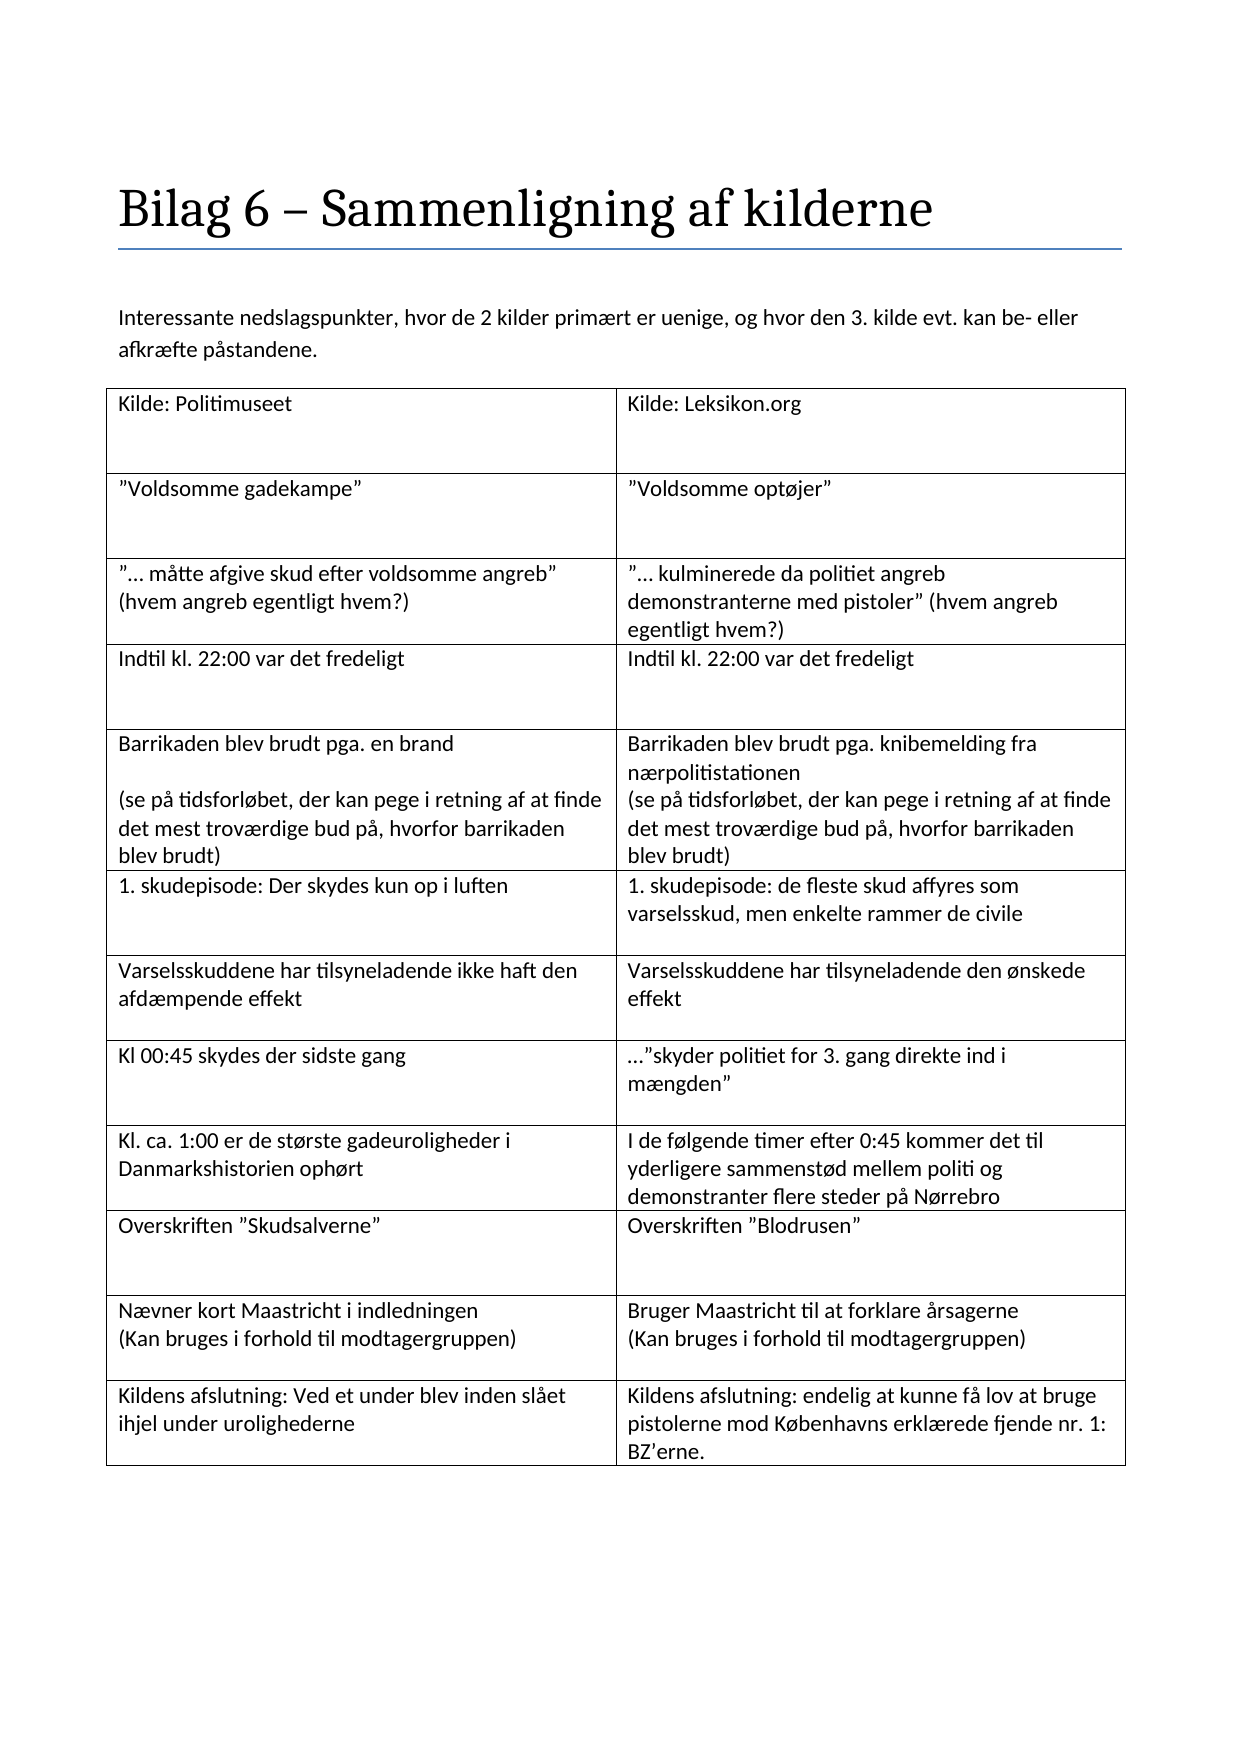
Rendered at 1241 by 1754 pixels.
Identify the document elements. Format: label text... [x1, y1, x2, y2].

table_cell Nævner kort Maastricht i indledningen (Kan bruges i forhold til modtagergruppen) [107, 1296, 616, 1380]
table_cell …”skyder politiet for 3. gang direkte ind i mængden” [617, 1041, 1125, 1125]
table_header Kilde: Politimuseet [107, 389, 616, 473]
table_cell Varselsskuddene har tilsyneladende ikke haft den afdæmpende effekt [107, 956, 616, 1040]
table_cell 1. skudepisode: de fleste skud affyres som varselsskud, men enkelte rammer de civile [617, 871, 1125, 955]
table_cell Overskriften ”Skudsalverne” [107, 1211, 616, 1295]
table_cell ”Voldsomme optøjer” [617, 474, 1125, 558]
table_cell 1. skudepisode: Der skydes kun op i luften [107, 871, 616, 955]
table_cell Kl. ca. 1:00 er de største gadeuroligheder i Danmarkshistorien ophørt [107, 1126, 616, 1210]
table_cell Kildens afslutning: endelig at kunne få lov at bruge pistolerne mod Københavns erklærede fjende nr. 1: BZ’erne. [617, 1381, 1125, 1465]
table_cell Indtil kl. 22:00 var det fredeligt [107, 645, 616, 728]
table_cell Indtil kl. 22:00 var det fredeligt [617, 645, 1125, 728]
table_cell Bruger Maastricht til at forklare årsagerne (Kan bruges i forhold til modtagergruppen) [617, 1296, 1125, 1380]
table_cell Kildens afslutning: Ved et under blev inden slået ihjel under urolighederne [107, 1381, 616, 1465]
table_cell ”… kulminerede da politiet angreb demonstranterne med pistoler” (hvem angreb egentligt hvem?) [617, 559, 1125, 643]
text Bilag 6 – Sammenligning af kilderne [118, 177, 1122, 248]
table_cell Kl 00:45 skydes der sidste gang [107, 1041, 616, 1125]
table_cell Barrikaden blev brudt pga. en brand (se på tidsforløbet, der kan pege i retning af at finde det mest troværdige bud på, hvorfor barrikaden blev brudt) [107, 730, 616, 870]
table_cell Barrikaden blev brudt pga. knibemelding fra nærpolitistationen (se på tidsforløbet, der kan pege i retning af at finde det mest troværdige bud på, hvorfor barrikaden blev brudt) [617, 730, 1125, 870]
table_cell Varselsskuddene har tilsyneladende den ønskede effekt [617, 956, 1125, 1040]
text Interessante nedslagspunkter, hvor de 2 kilder primært er uenige, og hvor den 3. kilde evt. kan be- eller afkræfte påstandene. [118, 303, 1122, 363]
table_cell ”… måtte afgive skud efter voldsomme angreb” (hvem angreb egentligt hvem?) [107, 559, 616, 643]
table_cell ”Voldsomme gadekampe” [107, 474, 616, 558]
table_header Kilde: Leksikon.org [617, 389, 1125, 473]
table_cell I de følgende timer efter 0:45 kommer det til yderligere sammenstød mellem politi og demonstranter flere steder på Nørrebro [617, 1126, 1125, 1210]
table_cell Overskriften ”Blodrusen” [617, 1211, 1125, 1295]
